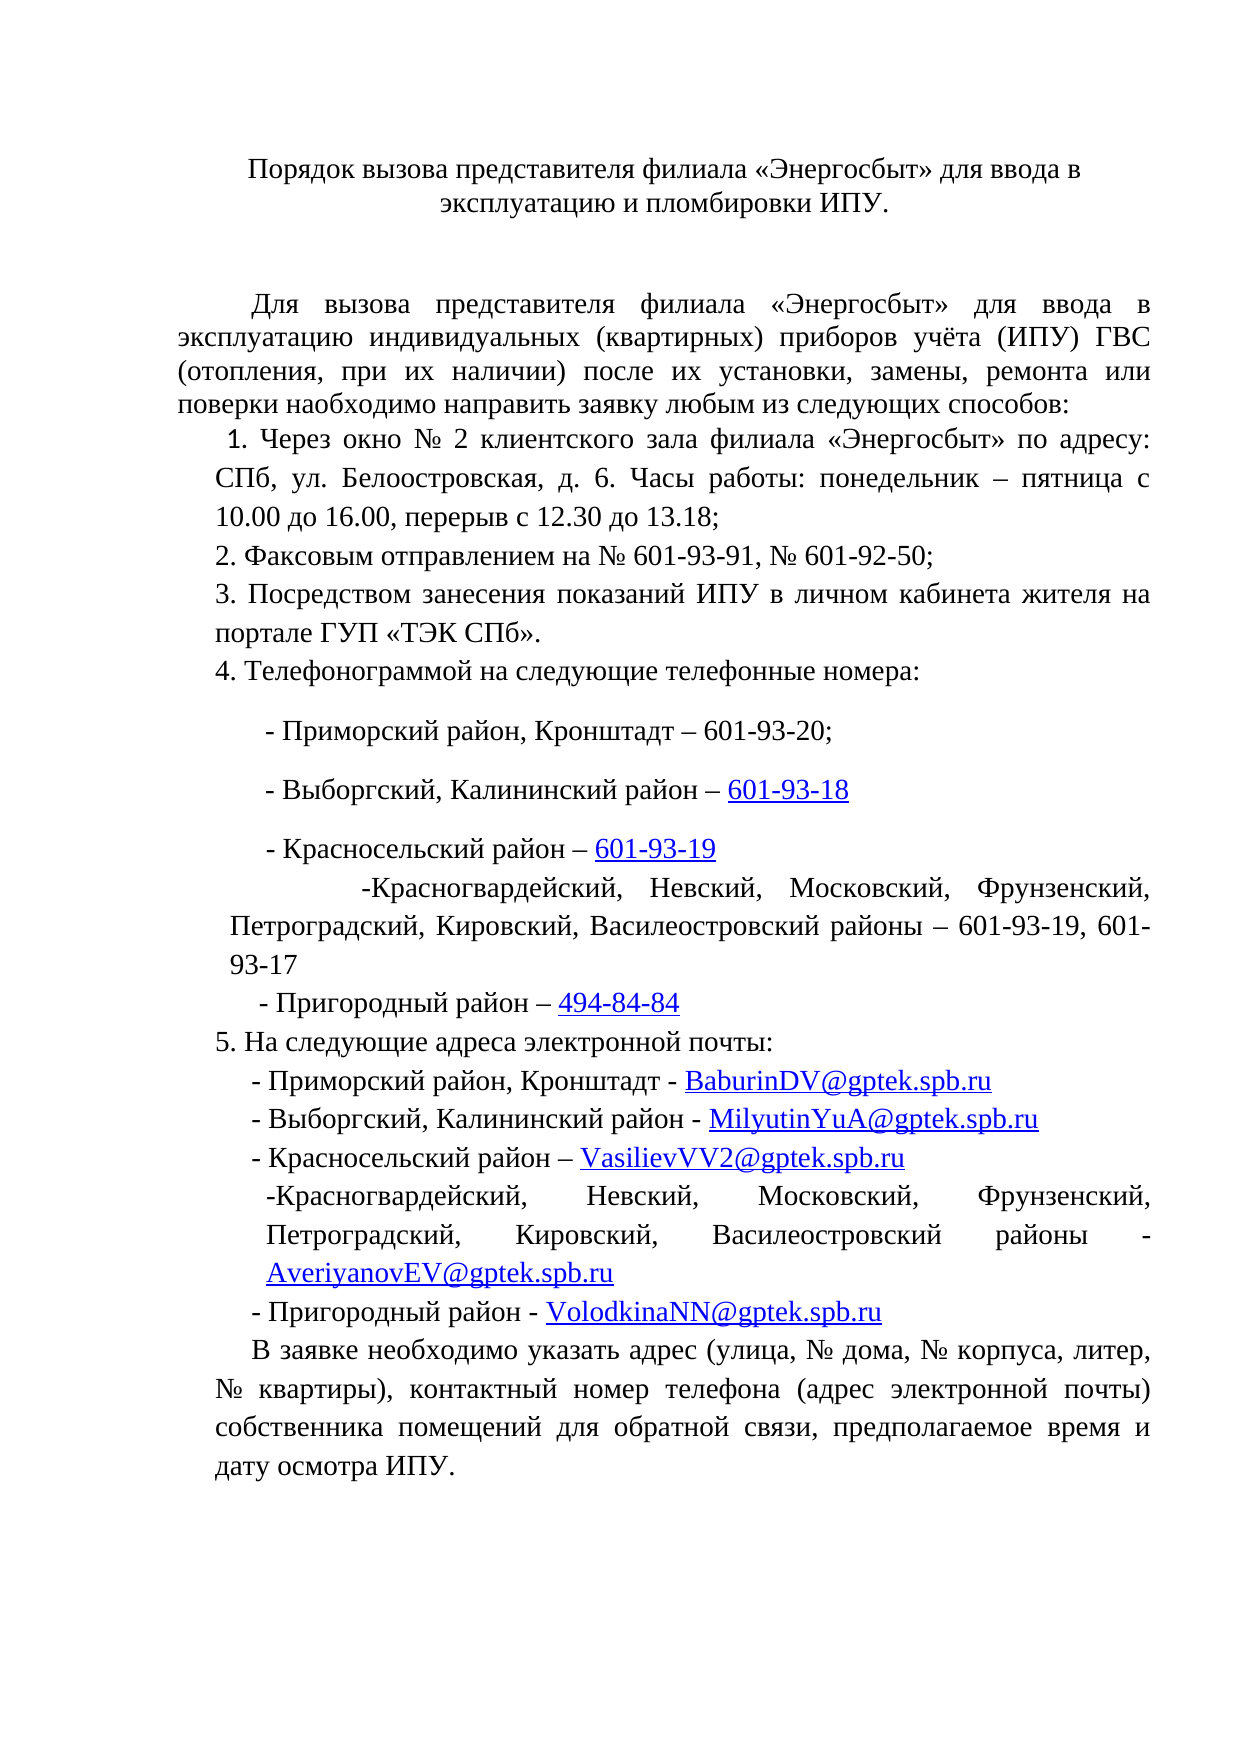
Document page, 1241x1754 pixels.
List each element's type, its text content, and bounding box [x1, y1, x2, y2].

text Для вызова представителя филиала «Энергосбыт» для ввода в эксплуатацию индивидуальных (квартирных) приборов учёта (ИПУ) ГВС (отопления, при их наличии) после их установки, замены, ремонта или поверки наобходимо направить заявку любым из следующих способов: [177, 286, 1152, 420]
list 4. Телефонограммой на следующие телефонные номера: [215, 653, 1152, 687]
list 1. Через окно № 2 клиентского зала филиала «Энергосбыт» по адресу: СПб, ул. Белоостровская, д. 6. Часы работы: понедельник – пятница с 10.00 до 16.00, перерыв с 12.30 до 13.18; [215, 420, 1152, 533]
text - Выборгский, Калининский район – 601-93-18 [192, 772, 1152, 806]
list - Пригородный район - VolodkinaNN@gptek.spb.ru [215, 1294, 1152, 1327]
list 5. На следующие адреса электронной почты: [215, 1024, 1152, 1058]
list - Красносельский район – 601-93-19 [229, 831, 1152, 865]
list В заявке необходимо указать адрес (улица, № дома, № корпуса, литер, № квартиры), контактный номер телефона (адрес электронной почты) собственника помещений для обратной связи, предполагаемое время и дату осмотра ИПУ. [215, 1332, 1152, 1482]
list 3. Посредством занесения показаний ИПУ в личном кабинета жителя на портале ГУП «ТЭК СПб». [215, 576, 1152, 648]
list - Приморский район, Кронштадт - BaburinDV@gptek.spb.ru [215, 1063, 1152, 1096]
list -Красногвардейский, Невский, Московский, Фрунзенский, Петроградский, Кировский, Василеостровский районы – 601-93-19, 601-93-17 [229, 870, 1152, 981]
list - Пригородный район – 494-84-84 [229, 986, 1152, 1019]
text Порядок вызова представителя филиала «Энергосбыт» для ввода в эксплуатацию и пломбировки ИПУ. [177, 152, 1152, 219]
list -Красногвардейский, Невский, Московский, Фрунзенский, Петроградский, Кировский, Василеостровский районы - AveriyanovEV@gptek.spb.ru [215, 1178, 1152, 1289]
list - Выборгский, Калининский район - MilyutinYuA@gptek.spb.ru [215, 1101, 1152, 1135]
list 2. Факсовым отправлением на № 601-93-91, № 601-92-50; [215, 538, 1152, 571]
text - Приморский район, Кронштадт – 601-93-20; [192, 713, 1152, 746]
list - Красносельский район – VasilievVV2@gptek.spb.ru [215, 1140, 1152, 1173]
